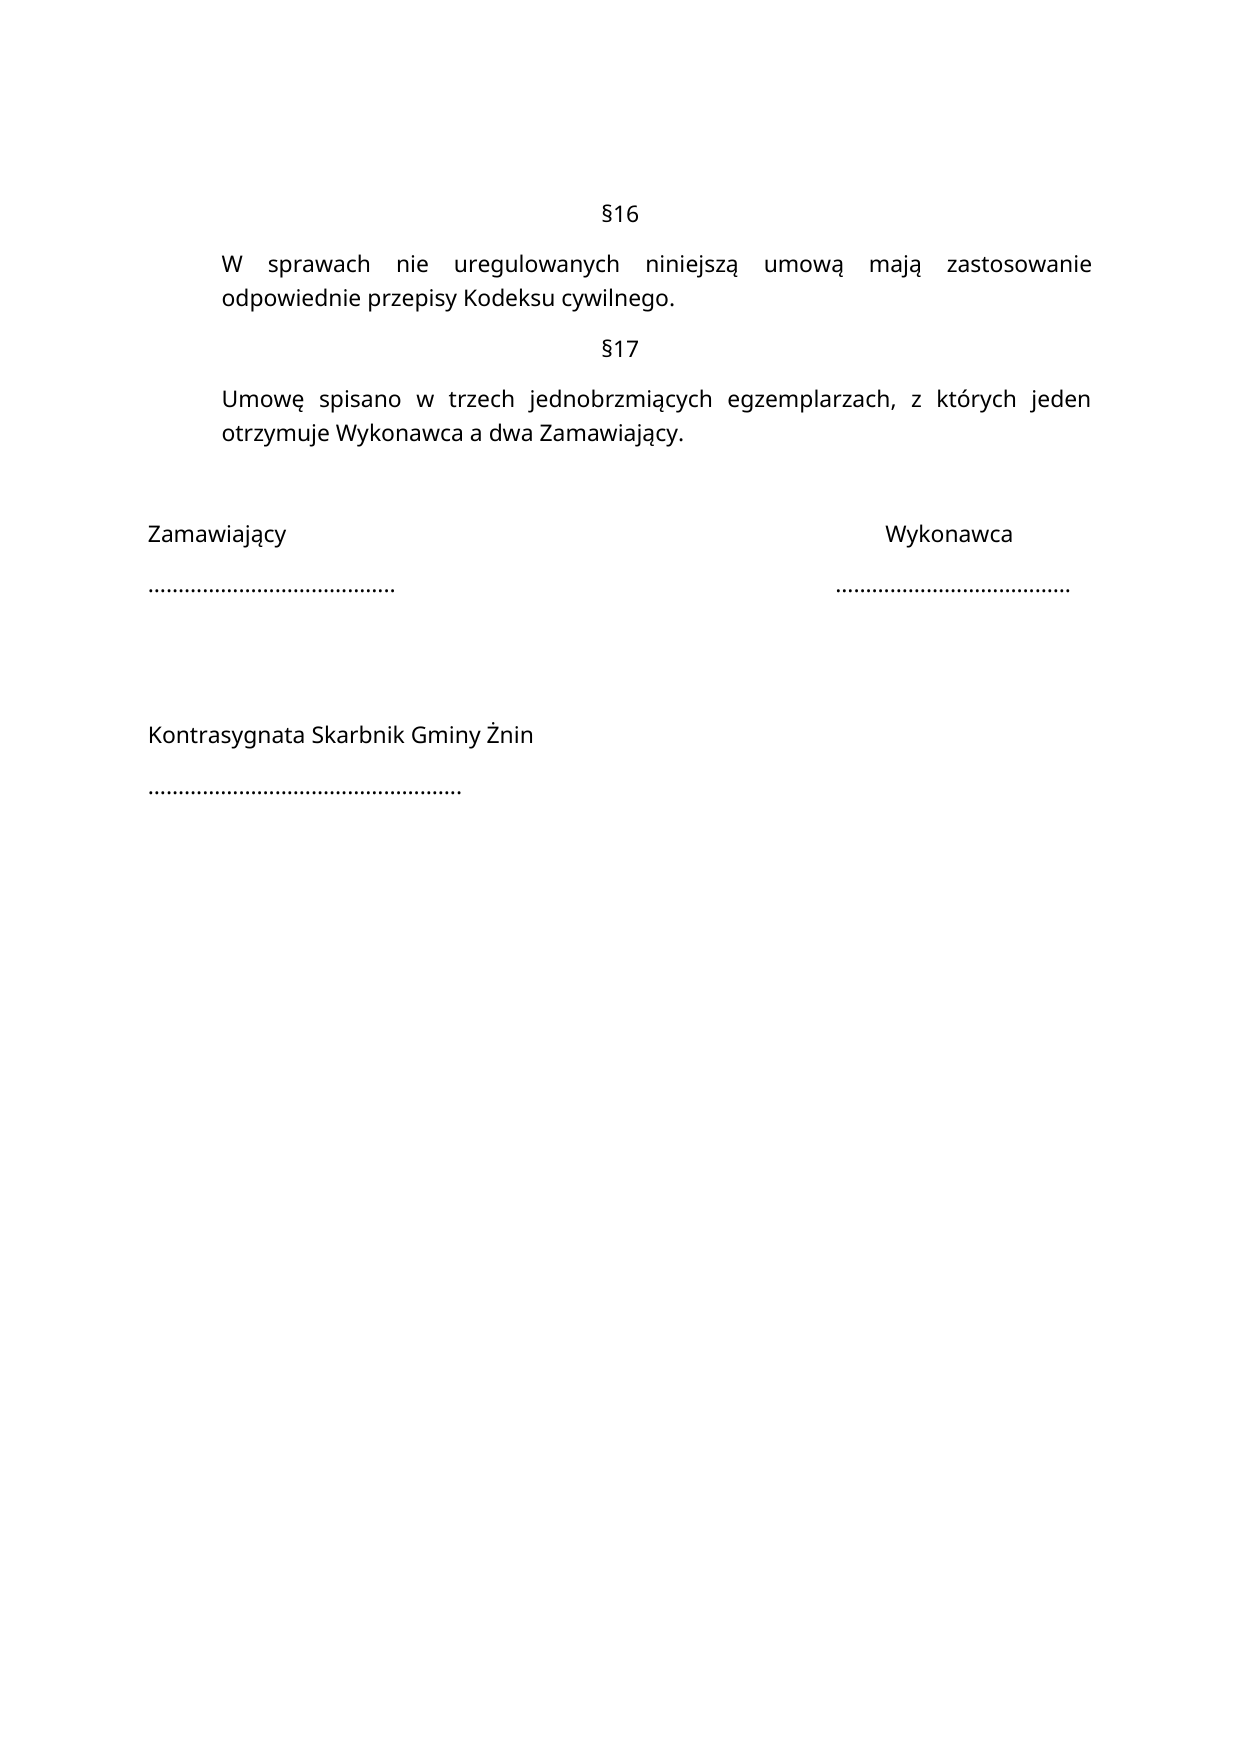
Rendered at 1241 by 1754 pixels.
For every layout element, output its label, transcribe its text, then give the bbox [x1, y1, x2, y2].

text Kontrasygnata Skarbnik Gminy Żnin [148, 719, 1093, 751]
text W sprawach nie uregulowanych niniejszą umową mają zastosowanie odpowiednie przepisy Kodeksu cywilnego. [221, 248, 1093, 313]
text §17 [148, 333, 1093, 364]
text Zamawiający Wykonawca [148, 518, 1093, 549]
text §16 [148, 198, 1093, 229]
text ………………………………….. ………………………………… [148, 568, 1093, 599]
text ……………………………………………. [148, 770, 1093, 801]
text Umowę spisano w trzech jednobrzmiących egzemplarzach, z których jeden otrzymuje Wykonawca a dwa Zamawiający. [221, 383, 1093, 448]
